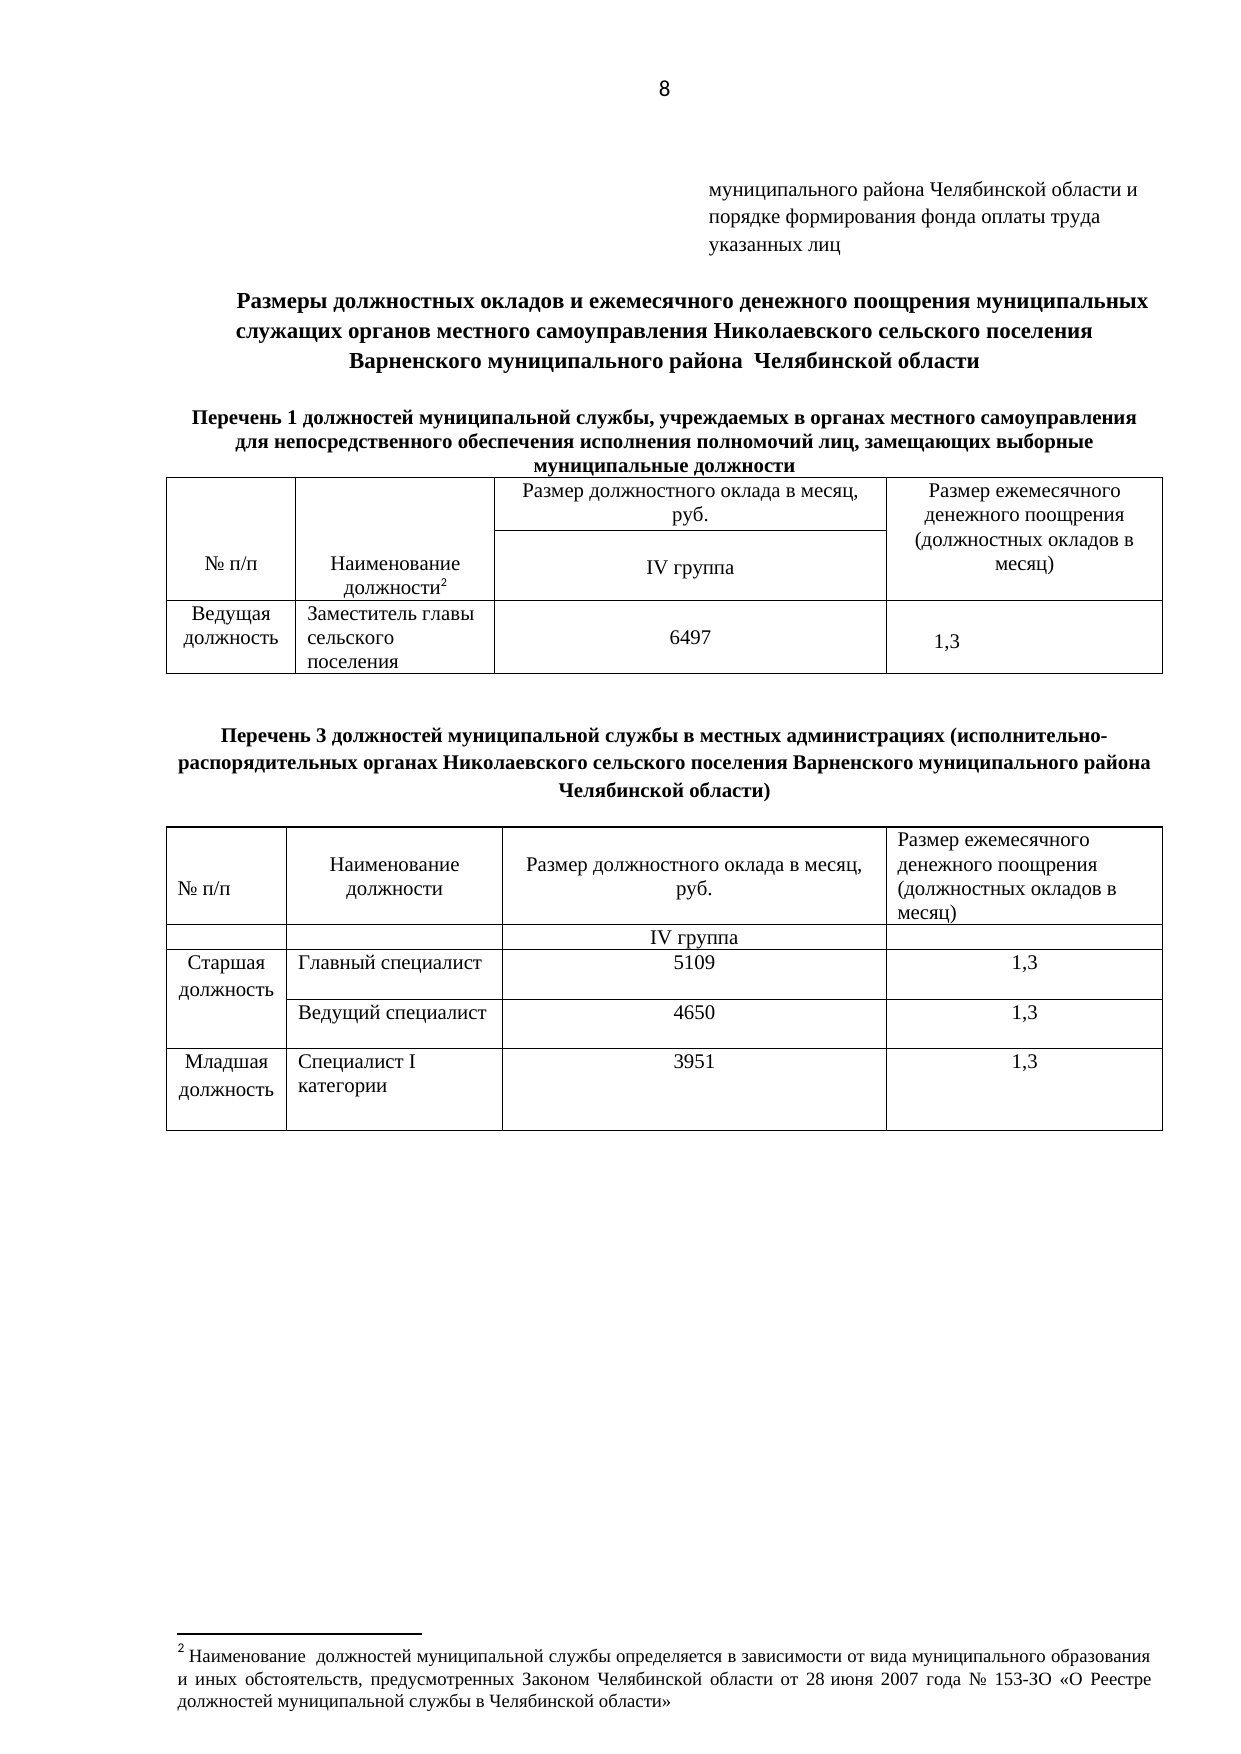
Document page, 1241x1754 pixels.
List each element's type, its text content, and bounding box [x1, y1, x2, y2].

table_cell Младшая должность [167, 1049, 286, 1130]
table_header Наименование должности [287, 828, 502, 924]
table_cell Ведущая должность [167, 601, 295, 673]
table_header Наименование должности [296, 478, 494, 600]
table_cell 3951 [503, 1049, 886, 1130]
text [709, 176, 1152, 256]
table_cell 5109 [503, 950, 886, 998]
table_header Размер ежемесячного денежного поощрения (должностных окладов в месяц) [887, 478, 1162, 600]
table_cell IV группа [503, 925, 886, 949]
table_cell 1,3 [887, 950, 1162, 998]
table_cell Старшая должность [167, 950, 286, 1048]
table_cell [287, 925, 502, 949]
table_header № п/п [167, 828, 286, 924]
table_cell [887, 925, 1162, 949]
table_cell IV группа [495, 531, 886, 600]
table_cell 4650 [503, 1000, 886, 1048]
table_header Размер ежемесячного денежного поощрения (должностных окладов в месяц) [887, 828, 1162, 924]
table_cell [167, 925, 286, 949]
table_header Размер должностного оклада в месяц, руб. [495, 478, 886, 530]
table_header № п/п [167, 478, 295, 600]
text Перечень 3 должностей муниципальной службы в местных администрациях (исполнительно-распорядительных органах Николаевского сельского поселения Варненского муниципального района Челябинской области) [177, 723, 1152, 802]
text Размеры должностных окладов и ежемесячного денежного поощрения муниципальных служащих органов местного самоуправления Николаевского сельского поселения Варненского муниципального района Челябинской области [177, 287, 1152, 374]
table_cell 1,3 [887, 1049, 1162, 1130]
table_cell 1,3 [887, 1000, 1162, 1048]
table_cell 1,3 [887, 601, 1162, 673]
table_cell Ведущий специалист [287, 1000, 502, 1048]
text Перечень 1 должностей муниципальной службы, учреждаемых в органах местного самоуправления для непосредственного обеспечения исполнения полномочий лиц, замещающих выборные муниципальные должности [177, 405, 1152, 477]
table_cell Специалист I категории [287, 1049, 502, 1130]
table_cell Заместитель главы сельского поселения [296, 601, 494, 673]
table_cell 6497 [495, 601, 886, 673]
table_cell Главный специалист [287, 950, 502, 998]
table_header Размер должностного оклада в месяц, руб. [503, 828, 886, 924]
